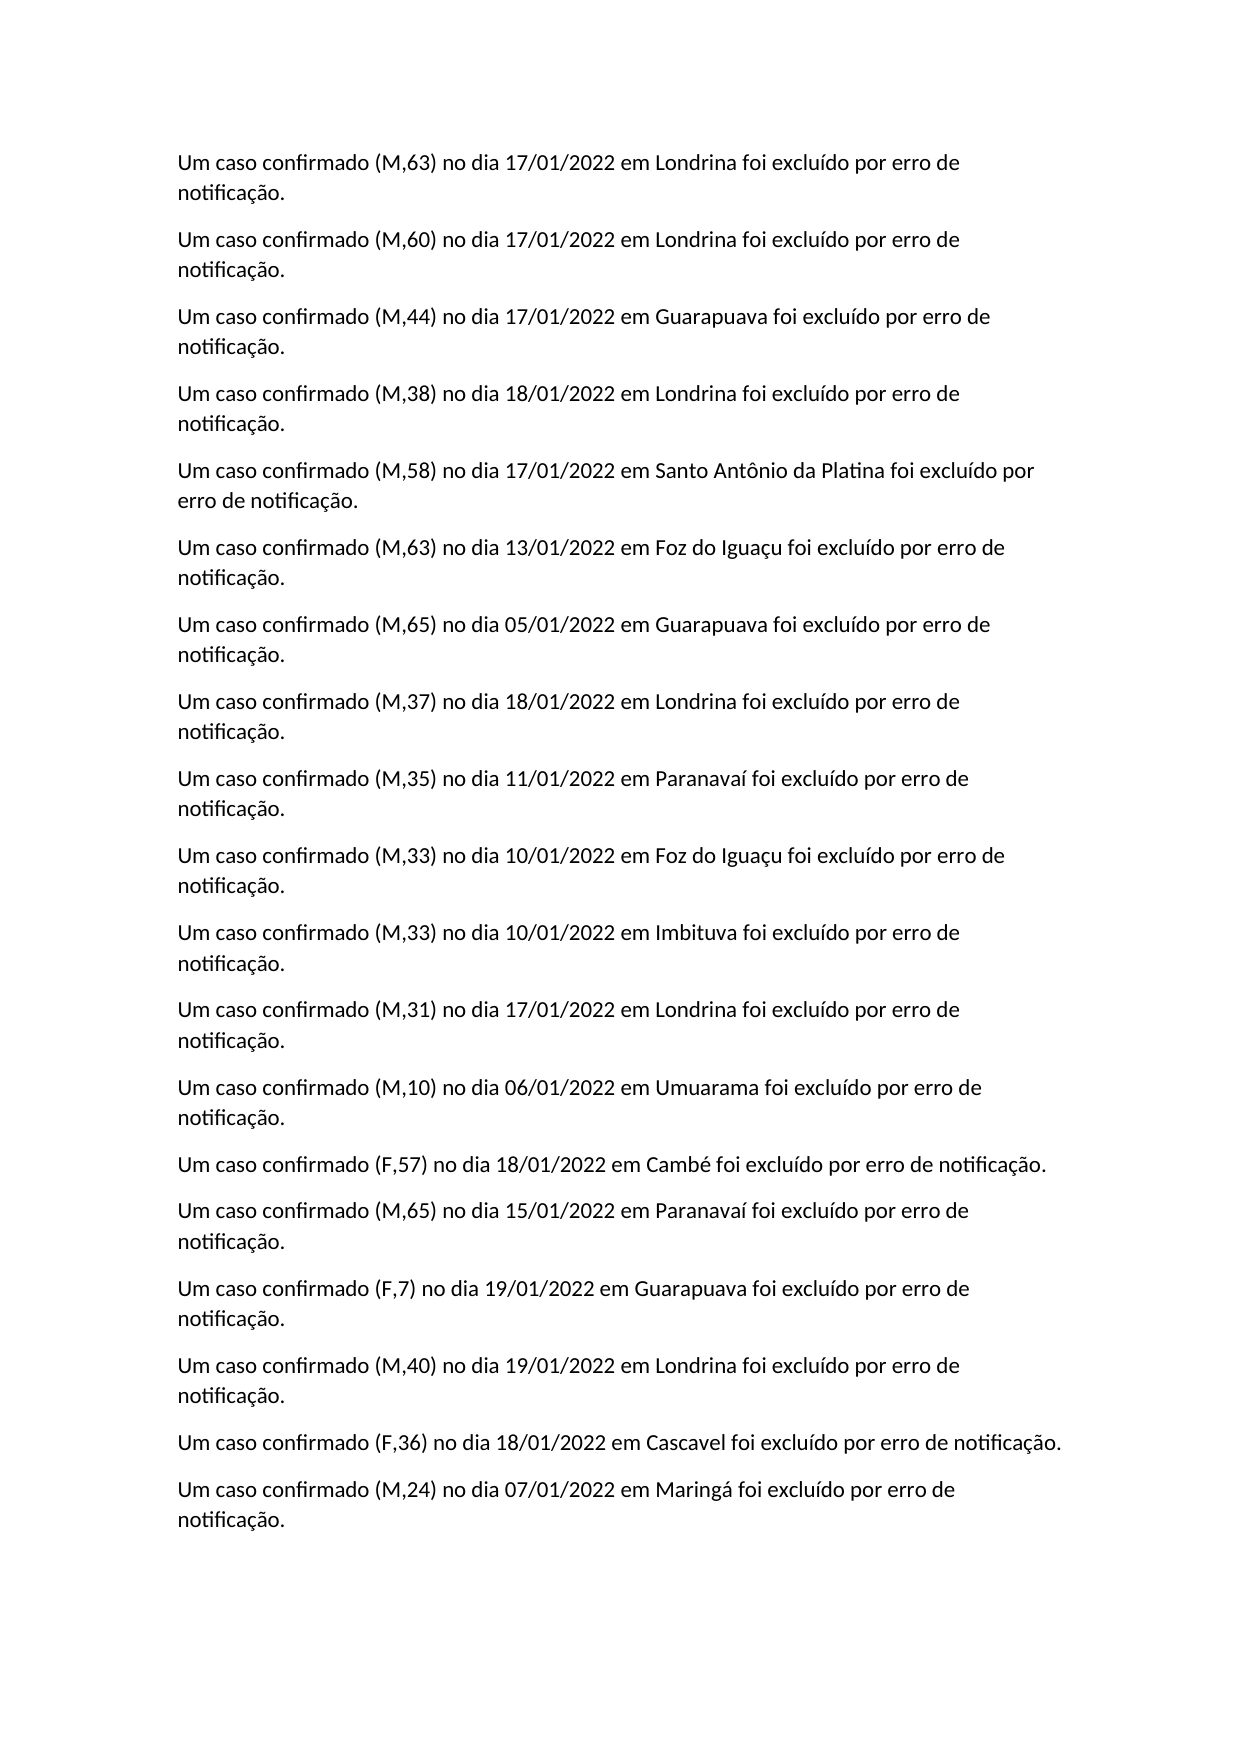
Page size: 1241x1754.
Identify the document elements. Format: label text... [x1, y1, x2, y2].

text Um caso confirmado (F,36) no dia 18/01/2022 em Cascavel foi excluído por erro de notificação. [177, 1428, 1063, 1456]
text Um caso confirmado (M,65) no dia 15/01/2022 em Paranavaí foi excluído por erro de notificação. [177, 1197, 1063, 1255]
text Um caso confirmado (F,57) no dia 18/01/2022 em Cambé foi excluído por erro de notificação. [177, 1150, 1063, 1178]
text Um caso confirmado (M,33) no dia 10/01/2022 em Foz do Iguaçu foi excluído por erro de notificação. [177, 841, 1063, 899]
text Um caso confirmado (M,10) no dia 06/01/2022 em Umuarama foi excluído por erro de notificação. [177, 1073, 1063, 1131]
text Um caso confirmado (M,63) no dia 13/01/2022 em Foz do Iguaçu foi excluído por erro de notificação. [177, 533, 1063, 591]
text Um caso confirmado (M,44) no dia 17/01/2022 em Guarapuava foi excluído por erro de notificação. [177, 302, 1063, 360]
text Um caso confirmado (M,65) no dia 05/01/2022 em Guarapuava foi excluído por erro de notificação. [177, 610, 1063, 668]
text Um caso confirmado (M,33) no dia 10/01/2022 em Imbituva foi excluído por erro de notificação. [177, 918, 1063, 977]
text Um caso confirmado (M,24) no dia 07/01/2022 em Maringá foi excluído por erro de notificação. [177, 1475, 1063, 1533]
text Um caso confirmado (M,37) no dia 18/01/2022 em Londrina foi excluído por erro de notificação. [177, 687, 1063, 745]
text Um caso confirmado (M,35) no dia 11/01/2022 em Paranavaí foi excluído por erro de notificação. [177, 764, 1063, 822]
text Um caso confirmado (M,60) no dia 17/01/2022 em Londrina foi excluído por erro de notificação. [177, 225, 1063, 283]
text Um caso confirmado (F,7) no dia 19/01/2022 em Guarapuava foi excluído por erro de notificação. [177, 1274, 1063, 1332]
text Um caso confirmado (M,38) no dia 18/01/2022 em Londrina foi excluído por erro de notificação. [177, 379, 1063, 437]
text Um caso confirmado (M,40) no dia 19/01/2022 em Londrina foi excluído por erro de notificação. [177, 1351, 1063, 1409]
text Um caso confirmado (M,63) no dia 17/01/2022 em Londrina foi excluído por erro de notificação. [177, 148, 1063, 206]
text Um caso confirmado (M,58) no dia 17/01/2022 em Santo Antônio da Platina foi excluído por erro de notificação. [177, 456, 1063, 514]
text Um caso confirmado (M,31) no dia 17/01/2022 em Londrina foi excluído por erro de notificação. [177, 996, 1063, 1054]
